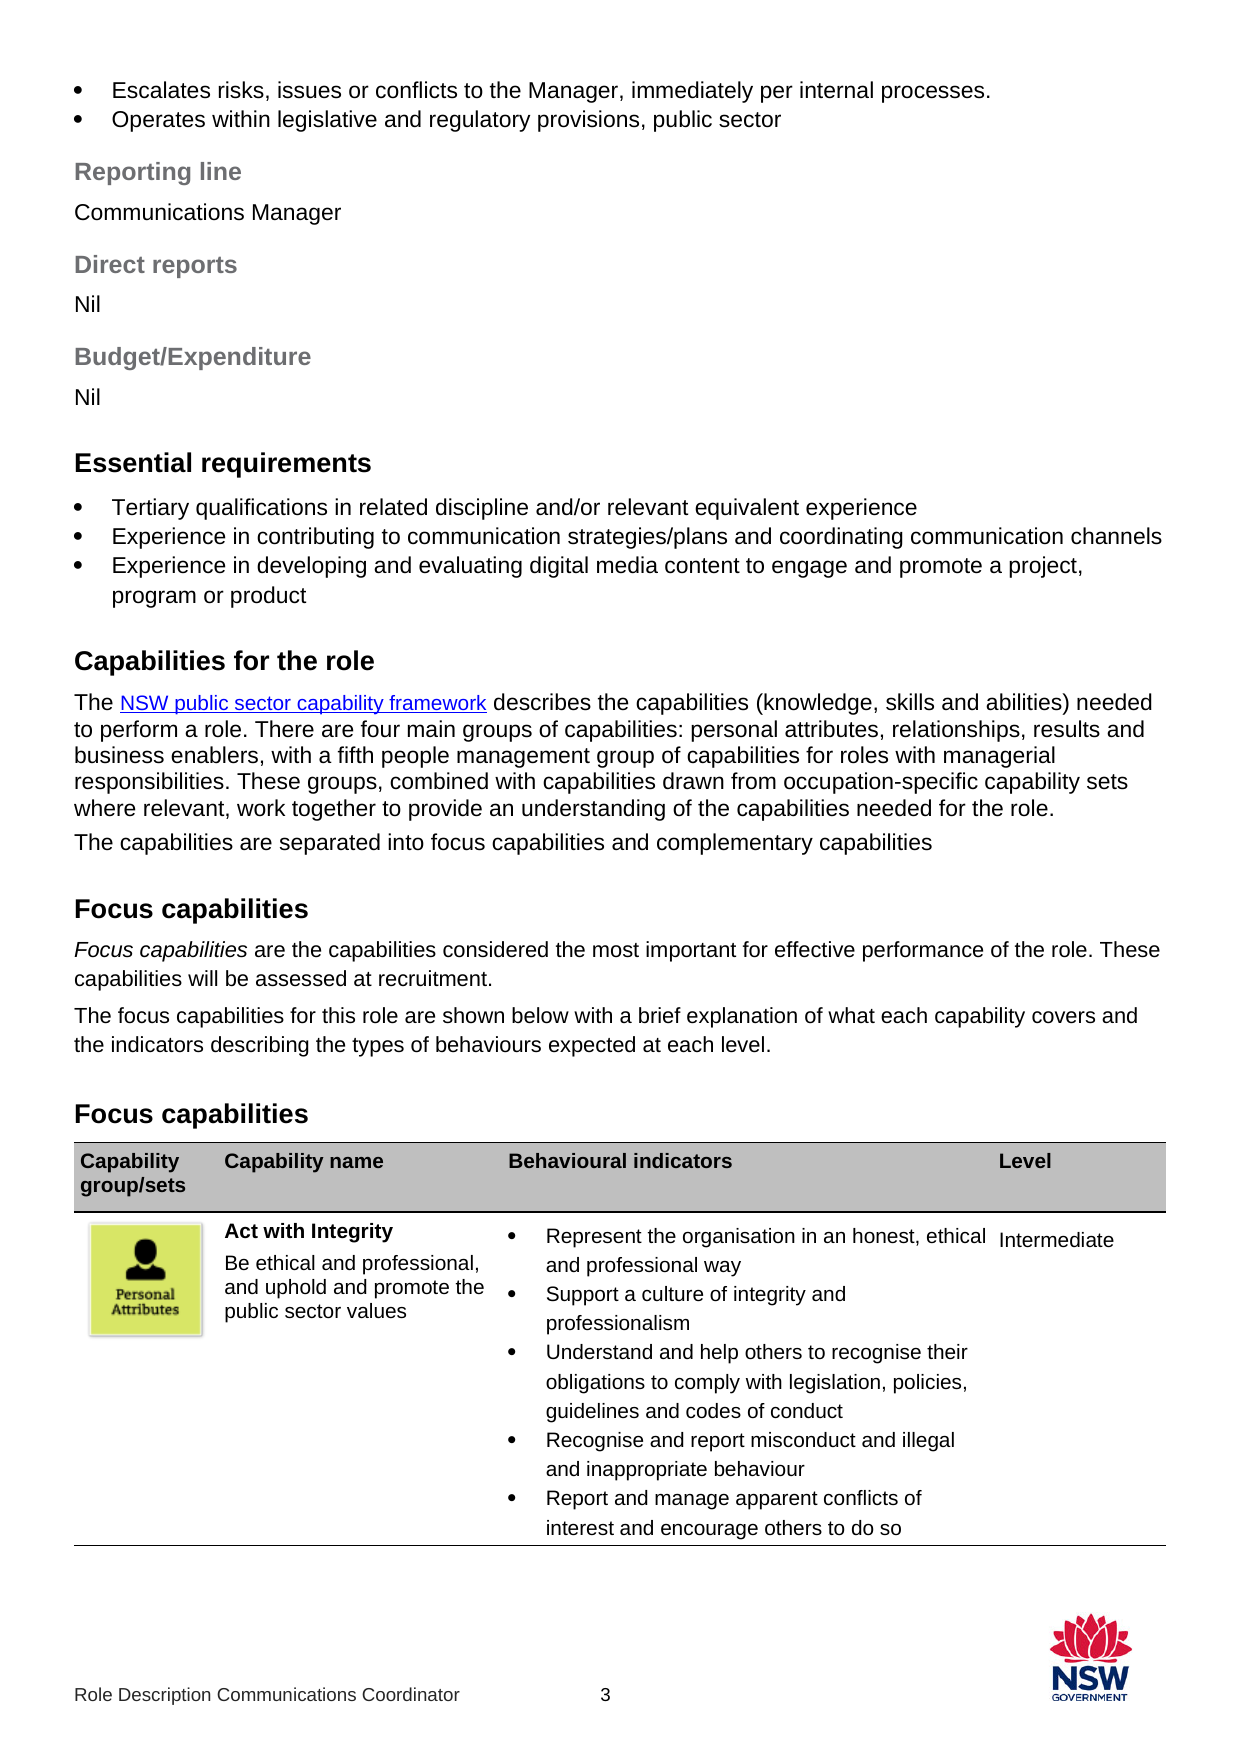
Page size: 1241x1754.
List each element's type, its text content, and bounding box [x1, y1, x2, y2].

subtitle Focus capabilities [74, 1098, 1166, 1130]
text The NSW public sector capability framework describes the capabilities (knowledge, skills and abilities) needed to perform a role. There are four main groups of capabilities: personal attributes, relationships, results and business enablers, with a fifth people management group of capabilities for roles with managerial responsibilities. These groups, combined with capabilities drawn from occupation-specific capability sets where relevant, work together to provide an understanding of the capabilities needed for the role. [74, 689, 1166, 821]
table_cell Represent the organisation in an honest, ethical and professional way Support a culture of integrity and professionalism Understand and help others to recognise their obligations to comply with legislation, policies, guidelines and codes of conduct Recognise and report misconduct and illegal and inappropriate behaviour Report and manage apparent conflicts of interest and encourage others to do so [502, 1213, 993, 1545]
picture [84, 1218, 208, 1342]
table_header Level [993, 1143, 1166, 1211]
text Communications Manager [74, 198, 1166, 225]
text The focus capabilities for this role are shown below with a brief explanation of what each capability covers and the indicators describing the types of behaviours expected at each level. [74, 1003, 1166, 1057]
table_header Capability name [218, 1143, 502, 1211]
subtitle Essential requirements [74, 447, 1166, 479]
list Tertiary qualifications in related discipline and/or relevant equivalent experience [74, 491, 1166, 520]
list Operates within legislative and regulatory provisions, public sector [74, 103, 1166, 132]
text Nil [74, 291, 1166, 317]
subtitle Direct reports [74, 250, 1166, 278]
table_cell [74, 1213, 218, 1545]
subtitle Budget/Expenditure [74, 342, 1166, 371]
subtitle Reporting line [74, 157, 1166, 186]
subtitle Capabilities for the role [74, 645, 1166, 677]
table_cell Act with Integrity Be ethical and professional, and uphold and promote the public sector values [218, 1213, 502, 1545]
text Nil [74, 384, 1166, 410]
list Escalates risks, issues or conflicts to the Manager, immediately per internal processes. [74, 74, 1166, 103]
table_cell Intermediate [993, 1213, 1166, 1545]
table_header Capability group/sets [74, 1143, 218, 1211]
list Experience in developing and evaluating digital media content to engage and promote a project, program or product [74, 549, 1166, 608]
text Focus capabilities are the capabilities considered the most important for effective performance of the role. These capabilities will be assessed at recruitment. [74, 937, 1166, 991]
picture [1048, 1612, 1133, 1701]
list Experience in contributing to communication strategies/plans and coordinating communication channels [74, 520, 1166, 549]
text The capabilities are separated into focus capabilities and complementary capabilities [74, 829, 1166, 856]
subtitle Focus capabilities [74, 893, 1166, 924]
table_header Behavioural indicators [502, 1143, 993, 1211]
